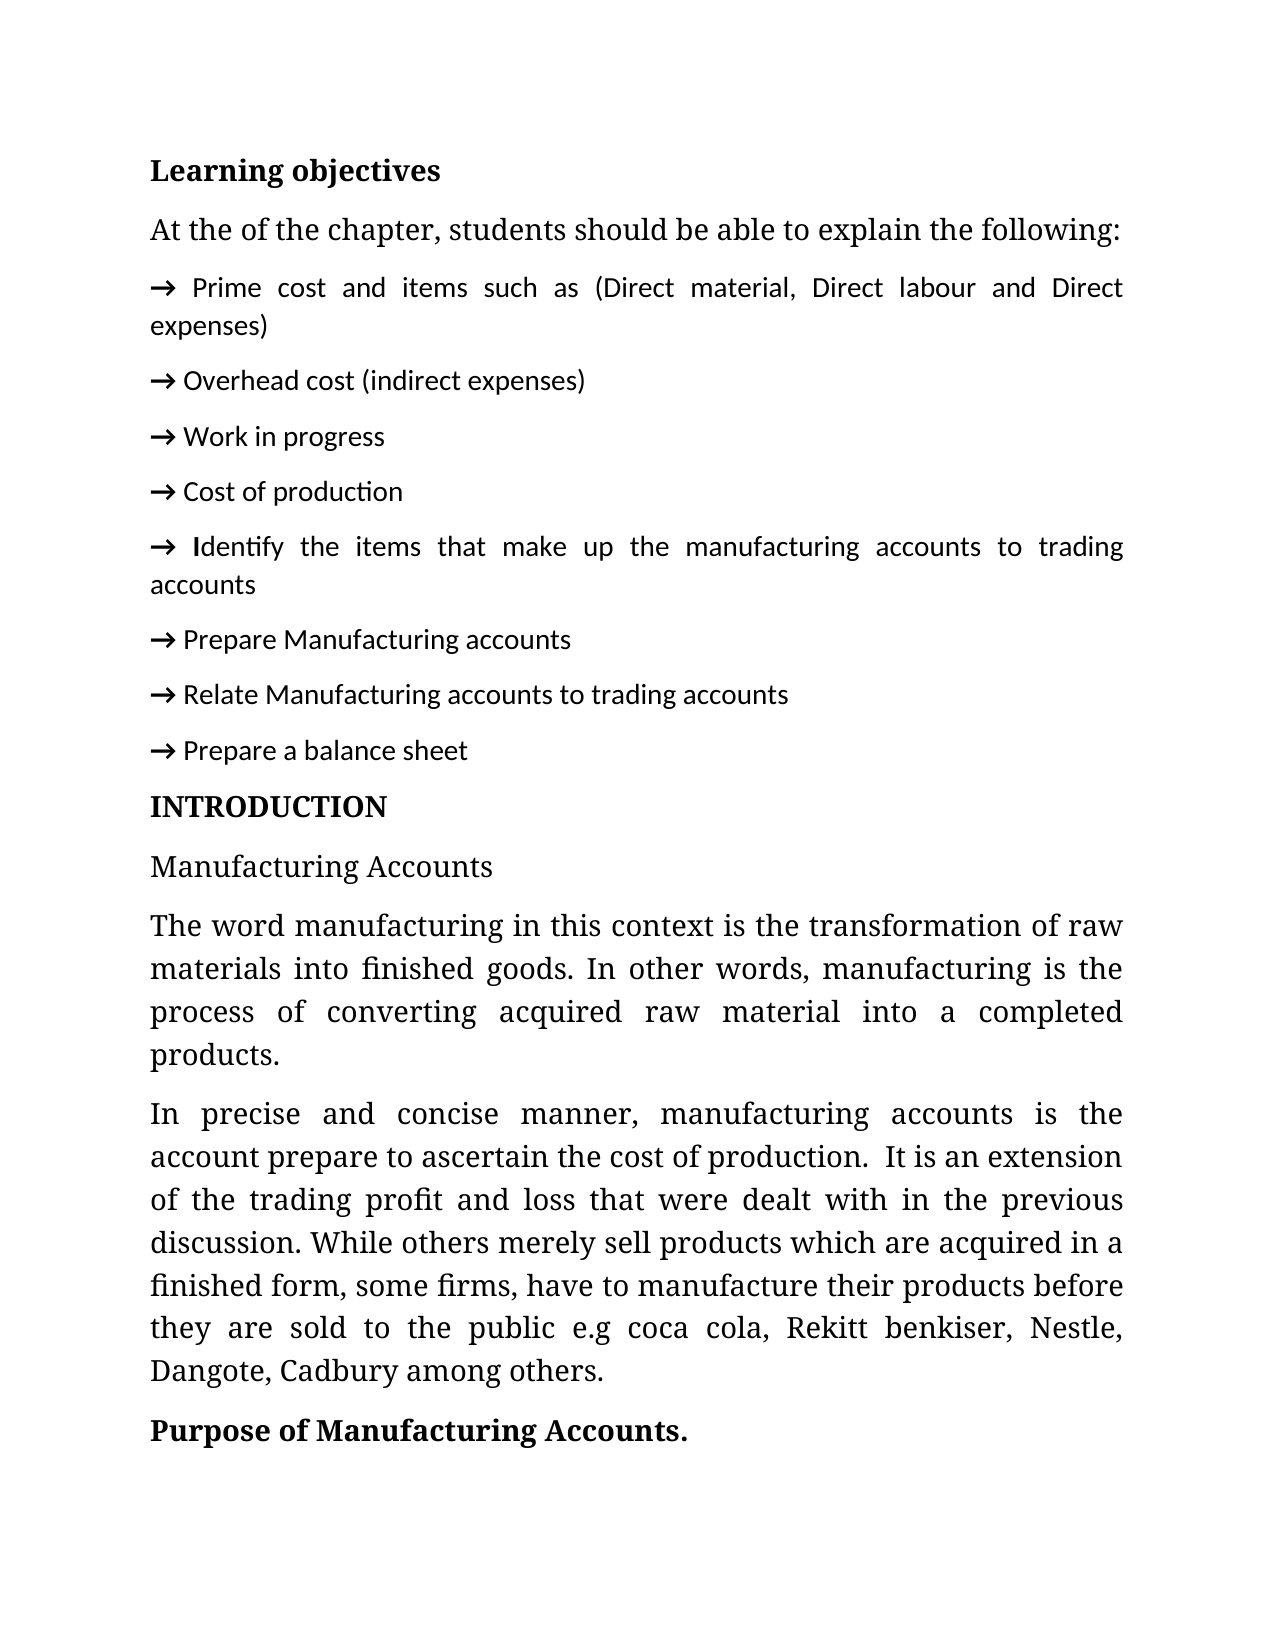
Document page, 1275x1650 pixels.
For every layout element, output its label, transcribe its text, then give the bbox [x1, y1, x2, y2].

text At the of the chapter, students should be able to explain the following: [150, 209, 1125, 249]
text → Cost of production [150, 473, 1125, 508]
text → Identify the items that make up the manufacturing accounts to trading accounts [150, 528, 1125, 602]
text → Prepare a balance sheet [150, 732, 1125, 767]
text INTRODUCTION [150, 787, 1125, 826]
text → Relate Manufacturing accounts to trading accounts [150, 676, 1125, 712]
text → Overhead cost (indirect expenses) [150, 362, 1125, 398]
text In precise and concise manner, manufacturing accounts is the account prepare to ascertain the cost of production. It is an extension of the trading profit and loss that were dealt with in the previous discussion. While others merely sell products which are acquired in a finished form, some firms, have to manufacture their products before they are sold to the public e.g coca cola, Rekitt benkiser, Nestle, Dangote, Cadbury among others. [150, 1093, 1125, 1390]
text Purpose of Manufacturing Accounts. [150, 1410, 1125, 1449]
text Manufacturing Accounts [150, 846, 1125, 886]
text Learning objectives [150, 150, 1125, 190]
text → Prepare Manufacturing accounts [150, 621, 1125, 657]
text The word manufacturing in this context is the transformation of raw materials into finished goods. In other words, manufacturing is the process of converting acquired raw material into a completed products. [150, 906, 1125, 1074]
text → Prime cost and items such as (Direct material, Direct labour and Direct expenses) [150, 269, 1125, 343]
text → Work in progress [150, 418, 1125, 453]
